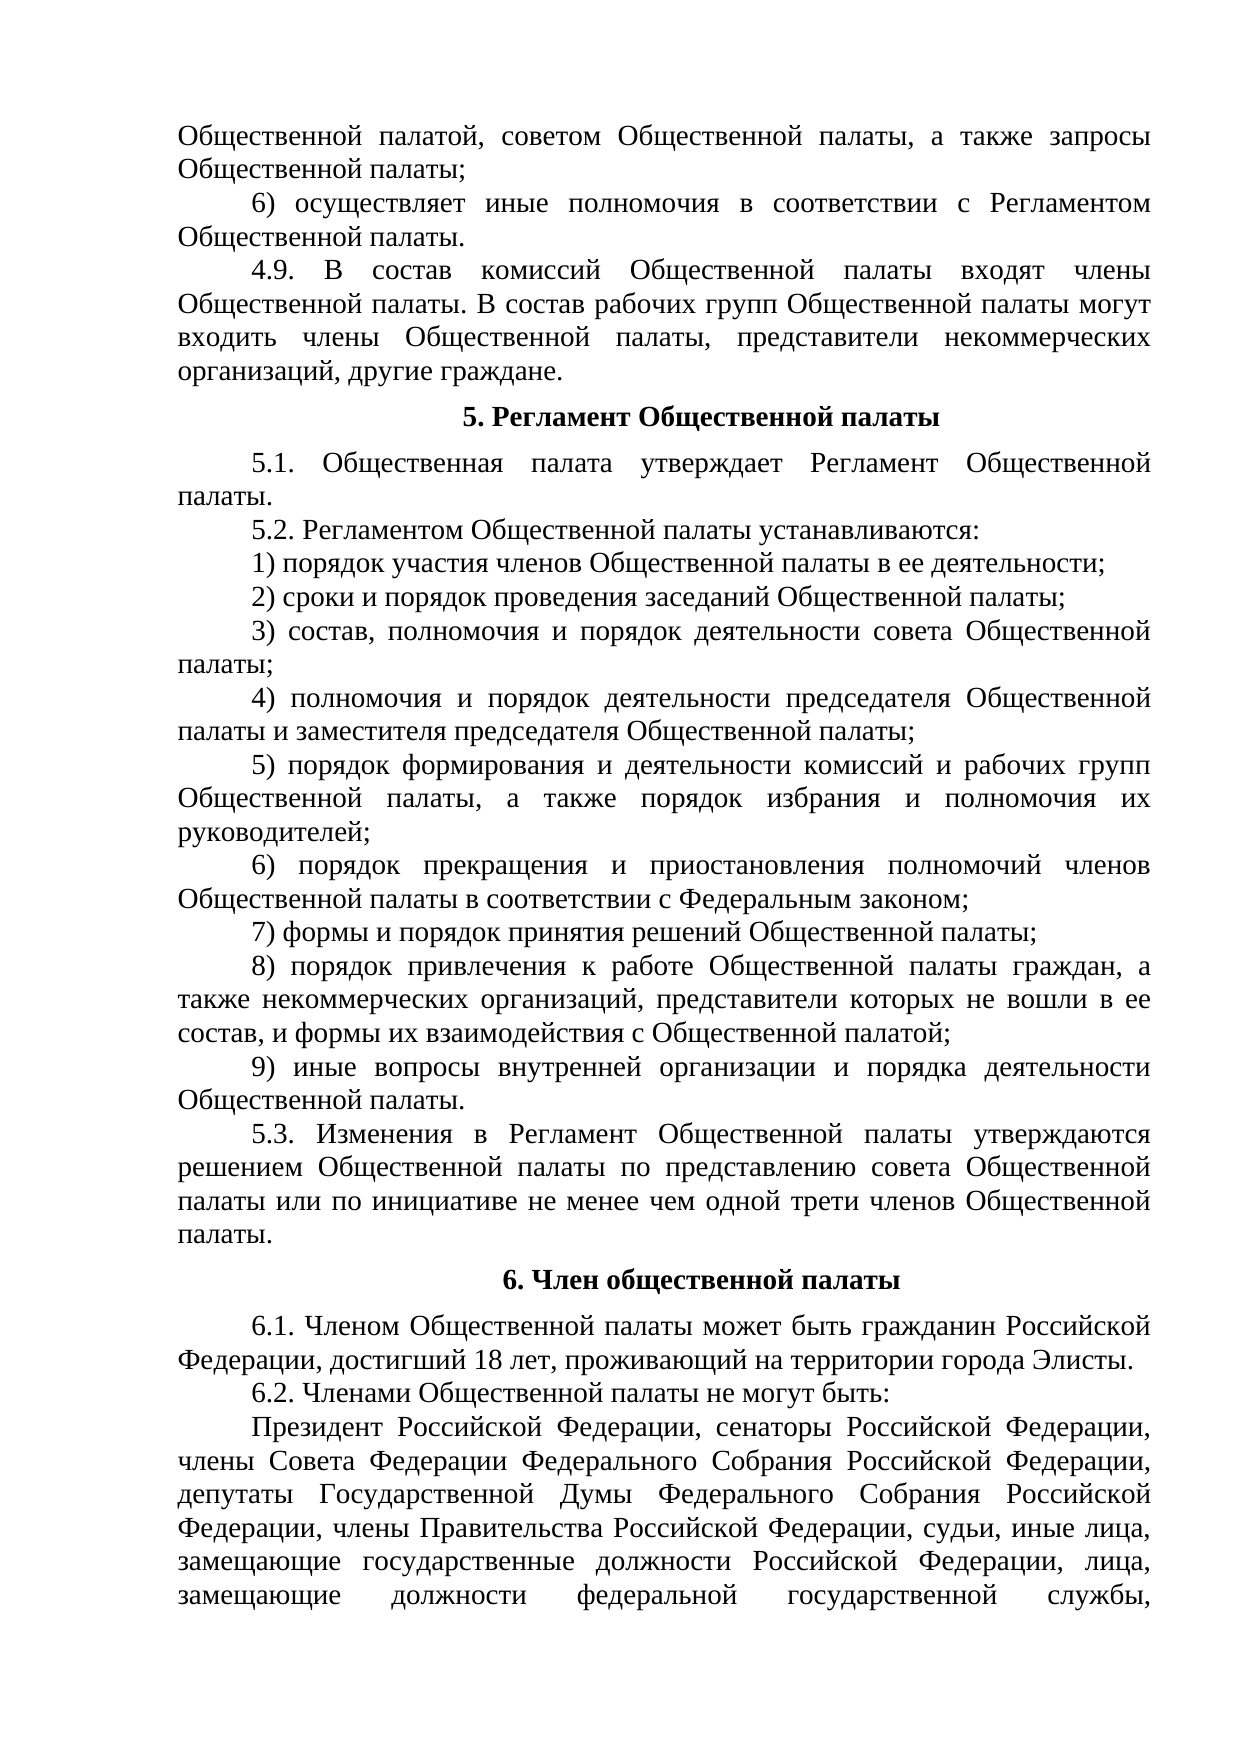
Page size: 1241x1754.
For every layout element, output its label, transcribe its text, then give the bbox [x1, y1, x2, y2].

text 1) порядок участия членов Общественной палаты в ее деятельности; [177, 546, 1152, 579]
text 6. Член общественной палаты [177, 1262, 1152, 1296]
text 8) порядок привлечения к работе Общественной палаты граждан, а также некоммерческих организаций, представители которых не вошли в ее состав, и формы их взаимодействия с Общественной палатой; [177, 948, 1152, 1049]
text 5.1. Общественная палата утверждает Регламент Общественной палаты. [177, 445, 1152, 512]
text 2) сроки и порядок проведения заседаний Общественной палаты; [177, 579, 1152, 613]
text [177, 1409, 1152, 1610]
text 3) состав, полномочия и порядок деятельности совета Общественной палаты; [177, 613, 1152, 680]
text 6.1. Членом Общественной палаты может быть гражданин Российской Федерации, достигший 18 лет, проживающий на территории города Элисты. [177, 1308, 1152, 1376]
text 6) порядок прекращения и приостановления полномочий членов Общественной палаты в соответствии с Федеральным законом; [177, 847, 1152, 914]
text 9) иные вопросы внутренней организации и порядка деятельности Общественной палаты. [177, 1049, 1152, 1116]
text 6.2. Членами Общественной палаты не могут быть: [177, 1376, 1152, 1409]
text 6) осуществляет иные полномочия в соответствии с Регламентом Общественной палаты. [177, 185, 1152, 252]
text 4.9. В состав комиссий Общественной палаты входят члены Общественной палаты. В состав рабочих групп Общественной палаты могут входить члены Общественной палаты, представители некоммерческих организаций, другие граждане. [177, 252, 1152, 386]
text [177, 118, 1152, 185]
text 5.3. Изменения в Регламент Общественной палаты утверждаются решением Общественной палаты по представлению совета Общественной палаты или по инициативе не менее чем одной трети членов Общественной палаты. [177, 1116, 1152, 1250]
text 4) полномочия и порядок деятельности председателя Общественной палаты и заместителя председателя Общественной палаты; [177, 680, 1152, 747]
text 7) формы и порядок принятия решений Общественной палаты; [177, 914, 1152, 948]
text 5.2. Регламентом Общественной палаты устанавливаются: [177, 512, 1152, 546]
text 5) порядок формирования и деятельности комиссий и рабочих групп Общественной палаты, а также порядок избрания и полномочия их руководителей; [177, 747, 1152, 847]
title 5. Регламент Общественной палаты [177, 399, 1152, 432]
